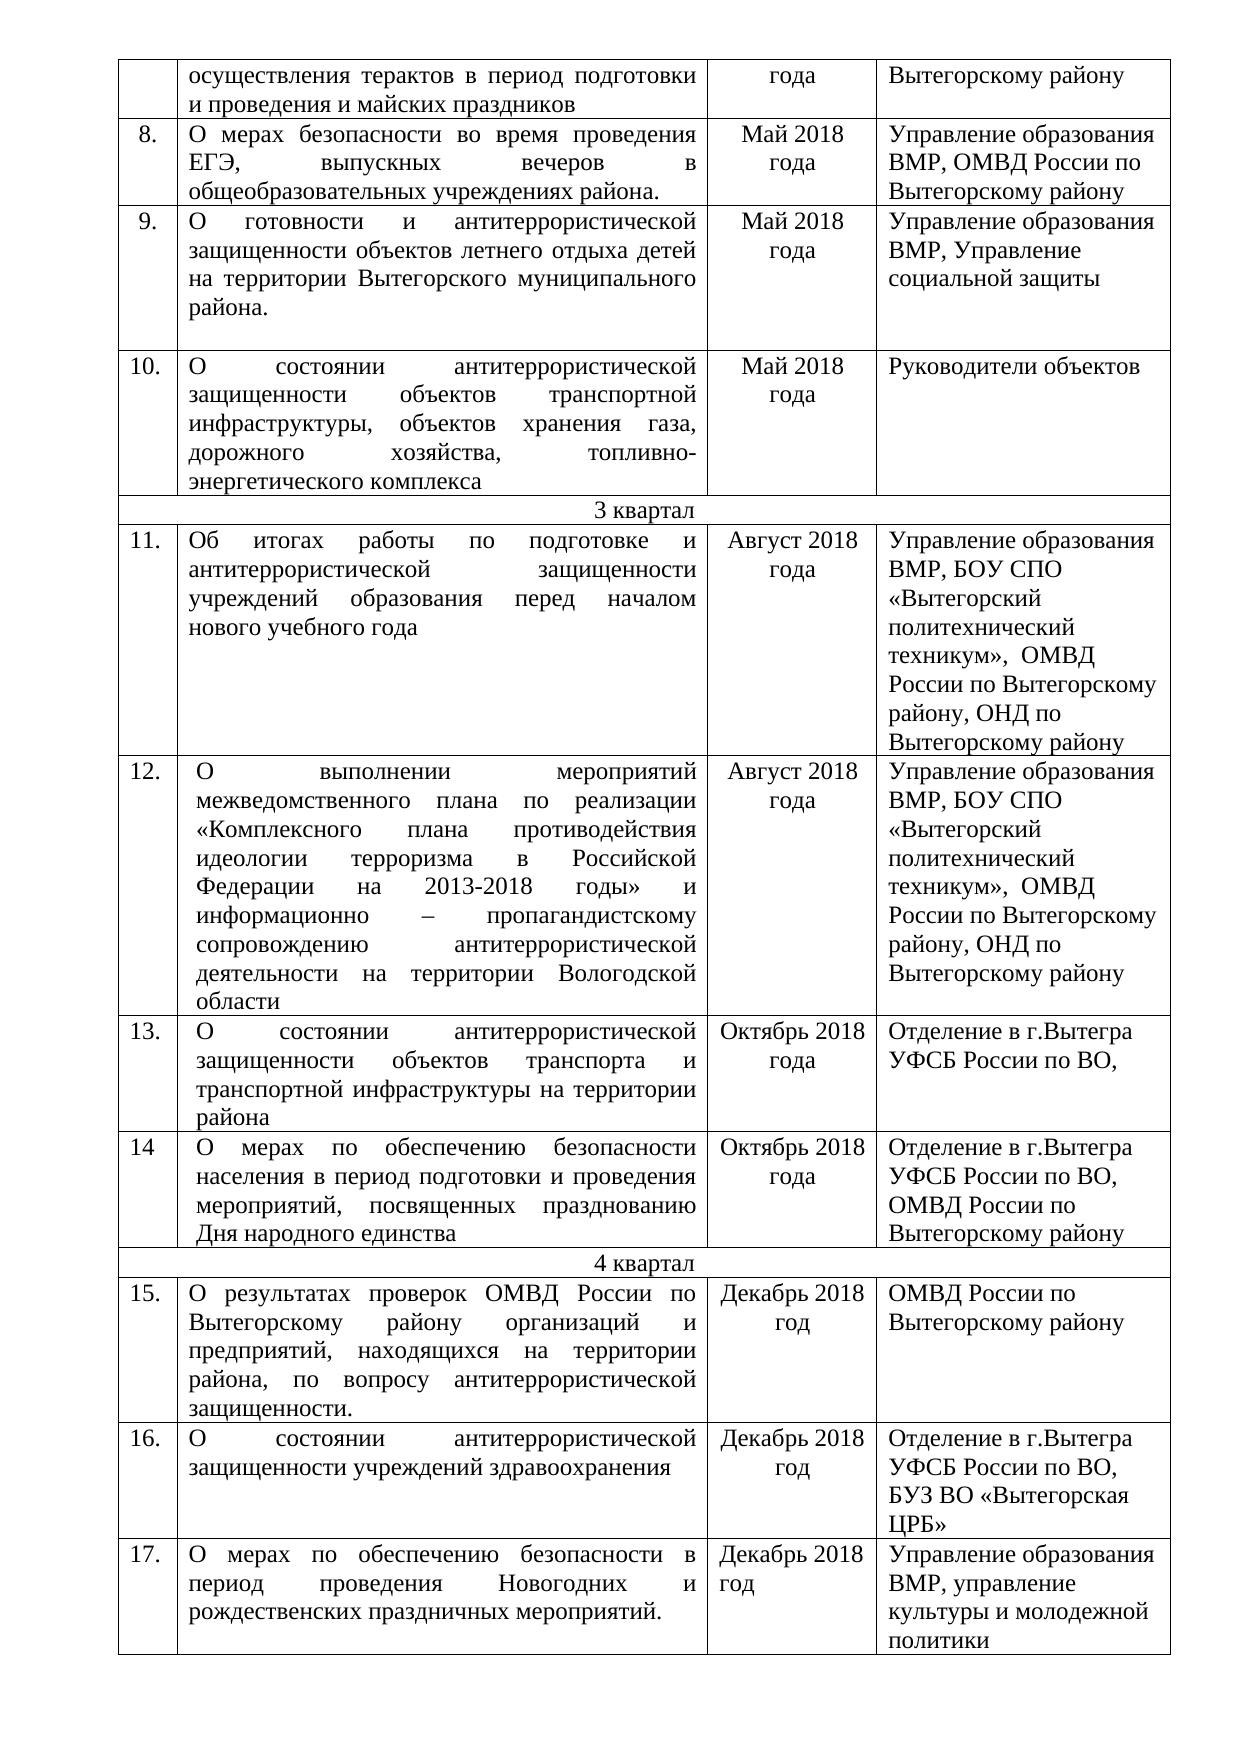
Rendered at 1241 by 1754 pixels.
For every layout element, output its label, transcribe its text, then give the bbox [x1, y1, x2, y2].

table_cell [178, 1539, 707, 1654]
table_cell 8. [119, 119, 177, 205]
table_cell 4 квартал [119, 1248, 1170, 1277]
table_cell ОМВД России по Вытегорскому району [877, 1278, 1170, 1422]
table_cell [178, 60, 707, 118]
table_cell Август 2018 года [708, 525, 876, 755]
table_cell Управление образования ВМР, Управление социальной защиты [877, 206, 1170, 350]
table_cell Май 2018 года [708, 119, 876, 205]
table_cell 13. [119, 1016, 177, 1131]
table_cell Управление образования ВМР, БОУ СПО «Вытегорский политехнический техникум», ОМВД России по Вытегорскому району, ОНД по Вытегорскому району [877, 525, 1170, 755]
table_cell 7. [119, 60, 177, 118]
table_cell Отделение в г.Вытегра УФСБ России по ВО, [877, 1016, 1170, 1131]
table_cell Октябрь 2018 года [708, 1016, 876, 1131]
table_cell Октябрь 2018 года [708, 1132, 876, 1247]
table_cell Декабрь 2018 год [708, 1423, 876, 1538]
table_cell О мерах безопасности во время проведения ЕГЭ, выпускных вечеров в общеобразовательных учреждениях района. [178, 119, 707, 205]
table_cell 16. [119, 1423, 177, 1538]
table_cell 3 квартал [119, 496, 1170, 524]
table_cell Управление образования ВМР, БОУ СПО «Вытегорский политехнический техникум», ОМВД России по Вытегорскому району, ОНД по Вытегорскому району [877, 756, 1170, 1015]
table_cell Отделение в г.Вытегра УФСБ России по ВО, БУЗ ВО «Вытегорская ЦРБ» [877, 1423, 1170, 1538]
table_cell Май 2018 года [708, 206, 876, 350]
table_cell 15. [119, 1278, 177, 1422]
table_cell О результатах проверок ОМВД России по Вытегорскому району организаций и предприятий, находящихся на территории района, по вопросу антитеррористической защищенности. [178, 1278, 707, 1422]
table_cell О мерах по обеспечению безопасности населения в период подготовки и проведения мероприятий, посвященных празднованию Дня народного единства [178, 1132, 707, 1247]
table_cell Об итогах работы по подготовке и антитеррористической защищенности учреждений образования перед началом нового учебного года [178, 525, 707, 755]
table_cell Управление образования ВМР, ОМВД России по Вытегорскому району [877, 119, 1170, 205]
table_cell О состоянии антитеррористической защищенности объектов транспортной инфраструктуры, объектов хранения газа, дорожного хозяйства, топливно-энергетического комплекса [178, 351, 707, 494]
table_cell Декабрь 2018 год [708, 1539, 876, 1654]
table_cell О состоянии антитеррористической защищенности объектов транспорта и транспортной инфраструктуры на территории района [178, 1016, 707, 1131]
table_cell 9. [119, 206, 177, 350]
table_cell Отделение в г.Вытегра УФСБ России по ВО, ОМВД России по Вытегорскому району [877, 1132, 1170, 1247]
table_cell Август 2018 года [708, 756, 876, 1015]
table_cell 10. [119, 351, 177, 494]
table_cell О состоянии антитеррористической защищенности учреждений здравоохранения [178, 1423, 707, 1538]
table_cell О выполнении мероприятий межведомственного плана по реализации «Комплексного плана противодействия идеологии терроризма в Российской Федерации на 2013-2018 годы» и информационно – пропагандистскому сопровождению антитеррористической деятельности на территории Вологодской области [178, 756, 707, 1015]
table_cell Руководители объектов [877, 351, 1170, 494]
table_cell 17. [119, 1539, 177, 1654]
table_cell Май 2018 года [708, 351, 876, 494]
table_cell О готовности и антитеррористической защищенности объектов летнего отдыха детей на территории Вытегорского муниципального района. [178, 206, 707, 350]
table_cell 14 [119, 1132, 177, 1247]
table_cell Декабрь 2018 год [708, 1278, 876, 1422]
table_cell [877, 60, 1170, 118]
table_cell 11. [119, 525, 177, 755]
table_cell 12. [119, 756, 177, 1015]
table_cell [877, 1539, 1170, 1654]
table_cell Апрель 2018 года [708, 60, 876, 118]
